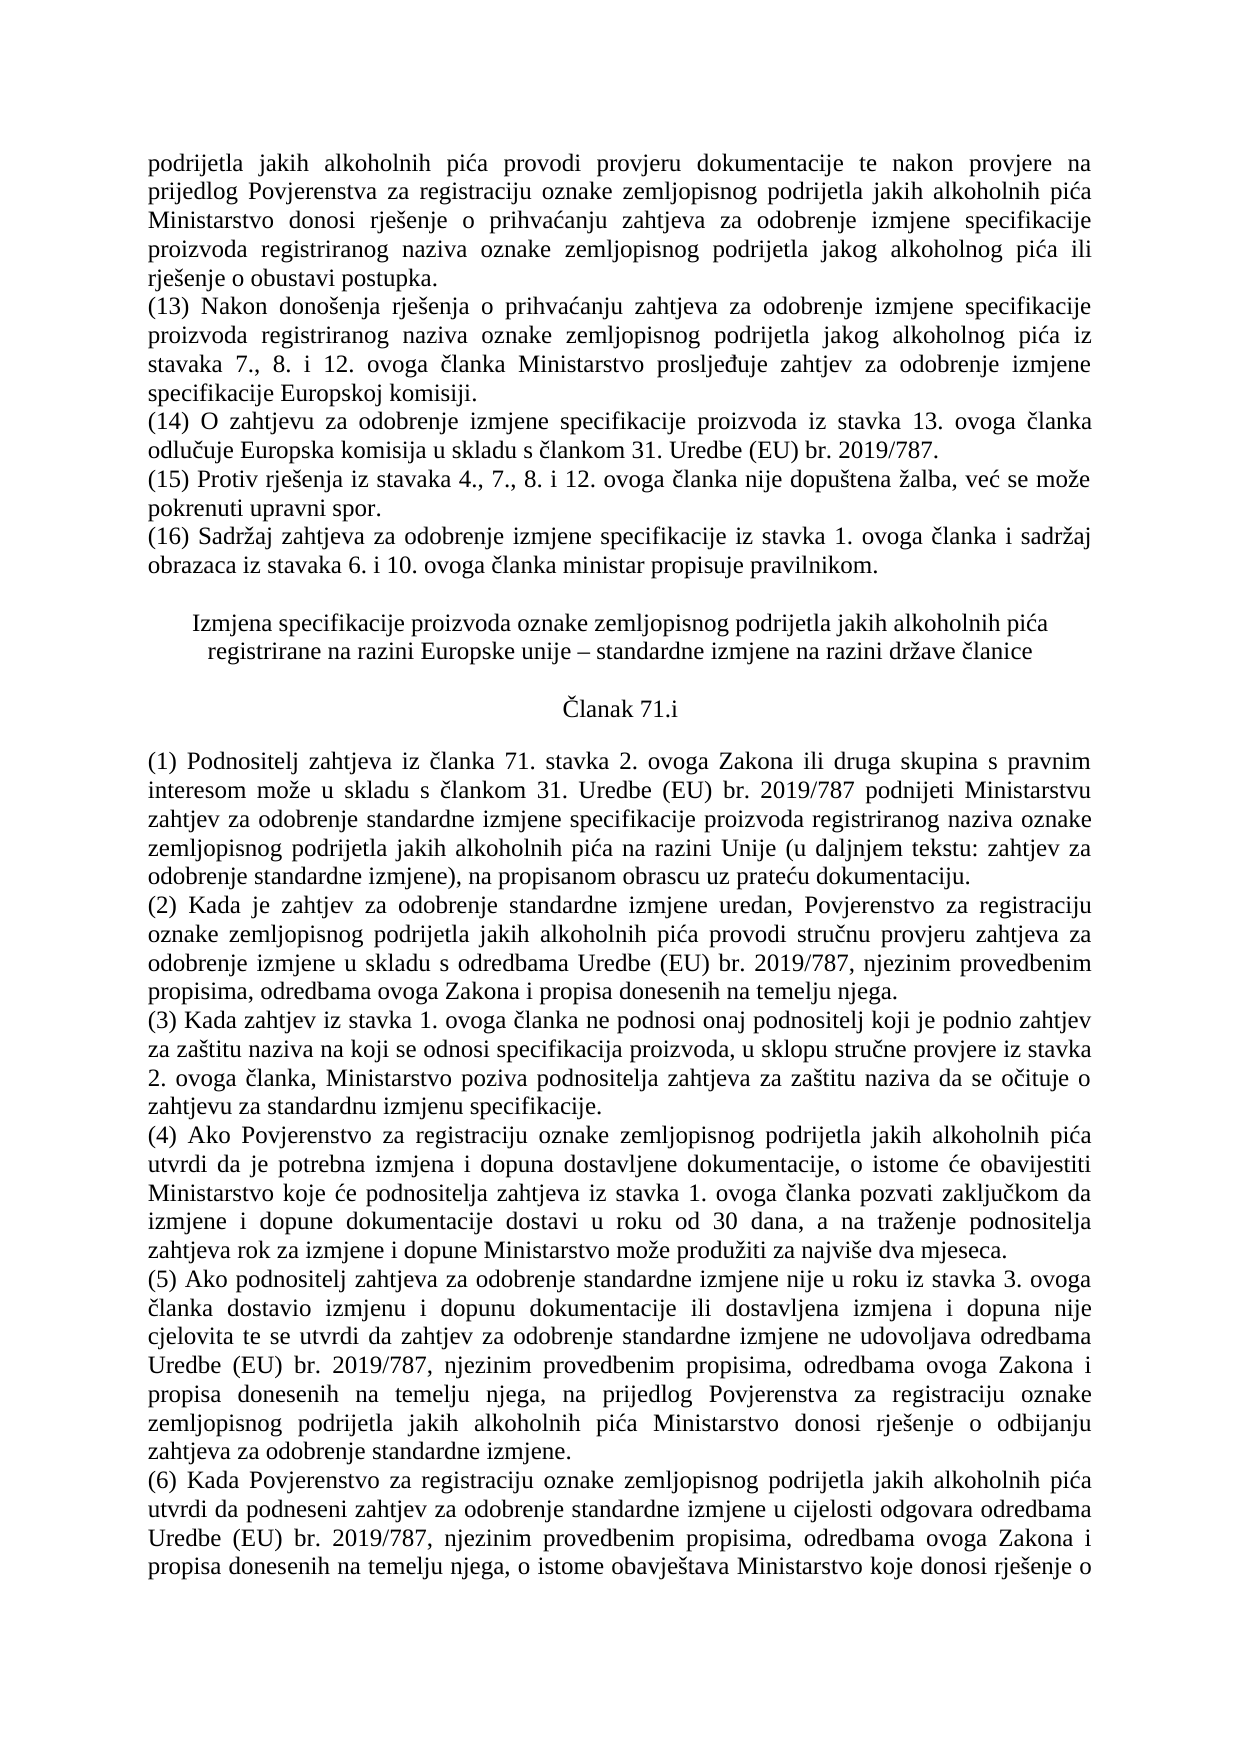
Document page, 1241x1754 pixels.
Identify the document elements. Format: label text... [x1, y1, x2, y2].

text (13) Nakon donošenja rješenja o prihvaćanju zahtjeva za odobrenje izmjene specifikacije proizvoda registriranog naziva oznake zemljopisnog podrijetla jakog alkoholnog pića iz stavaka 7., 8. i 12. ovoga članka Ministarstvo prosljeđuje zahtjev za odobrenje izmjene specifikacije Europskoj komisiji. [148, 291, 1093, 406]
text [148, 1465, 1093, 1580]
text (3) Kada zahtjev iz stavka 1. ovoga članka ne podnosi onaj podnositelj koji je podnio zahtjev za zaštitu naziva na koji se odnosi specifikacija proizvoda, u sklopu stručne provjere iz stavka 2. ovoga članka, Ministarstvo poziva podnositelja zahtjeva za zaštitu naziva da se očituje o zahtjevu za standardnu izmjenu specifikacije. [148, 1005, 1093, 1120]
text Izmjena specifikacije proizvoda oznake zemljopisnog podrijetla jakih alkoholnih pića registrirane na razini Europske unije – standardne izmjene na razini države članice [148, 608, 1093, 665]
text (5) Ako podnositelj zahtjeva za odobrenje standardne izmjene nije u roku iz stavka 3. ovoga članka dostavio izmjenu i dopunu dokumentacije ili dostavljena izmjena i dopuna nije cjelovita te se utvrdi da zahtjev za odobrenje standardne izmjene ne udovoljava odredbama Uredbe (EU) br. 2019/787, njezinim provedbenim propisima, odredbama ovoga Zakona i propisa donesenih na temelju njega, na prijedlog Povjerenstva za registraciju oznake zemljopisnog podrijetla jakih alkoholnih pića Ministarstvo donosi rješenje o odbijanju zahtjeva za odobrenje standardne izmjene. [148, 1264, 1093, 1465]
text (14) O zahtjevu za odobrenje izmjene specifikacije proizvoda iz stavka 13. ovoga članka odlučuje Europska komisija u skladu s člankom 31. Uredbe (EU) br. 2019/787. [148, 406, 1093, 464]
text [148, 148, 1093, 291]
text (16) Sadržaj zahtjeva za odobrenje izmjene specifikacije iz stavka 1. ovoga članka i sadržaj obrazaca iz stavaka 6. i 10. ovoga članka ministar propisuje pravilnikom. [148, 521, 1093, 579]
text (1) Podnositelj zahtjeva iz članka 71. stavka 2. ovoga Zakona ili druga skupina s pravnim interesom može u skladu s člankom 31. Uredbe (EU) br. 2019/787 podnijeti Ministarstvu zahtjev za odobrenje standardne izmjene specifikacije proizvoda registriranog naziva oznake zemljopisnog podrijetla jakih alkoholnih pića na razini Unije (u daljnjem tekstu: zahtjev za odobrenje standardne izmjene), na propisanom obrascu uz prateću dokumentaciju. [148, 746, 1093, 890]
text Članak 71.i [148, 694, 1093, 723]
text (15) Protiv rješenja iz stavaka 4., 7., 8. i 12. ovoga članka nije dopuštena žalba, već se može pokrenuti upravni spor. [148, 464, 1093, 521]
text (2) Kada je zahtjev za odobrenje standardne izmjene uredan, Povjerenstvo za registraciju oznake zemljopisnog podrijetla jakih alkoholnih pića provodi stručnu provjeru zahtjeva za odobrenje izmjene u skladu s odredbama Uredbe (EU) br. 2019/787, njezinim provedbenim propisima, odredbama ovoga Zakona i propisa donesenih na temelju njega. [148, 890, 1093, 1005]
text (4) Ako Povjerenstvo za registraciju oznake zemljopisnog podrijetla jakih alkoholnih pića utvrdi da je potrebna izmjena i dopuna dostavljene dokumentacije, o istome će obavijestiti Ministarstvo koje će podnositelja zahtjeva iz stavka 1. ovoga članka pozvati zaključkom da izmjene i dopune dokumentacije dostavi u roku od 30 dana, a na traženje podnositelja zahtjeva rok za izmjene i dopune Ministarstvo može produžiti za najviše dva mjeseca. [148, 1120, 1093, 1264]
